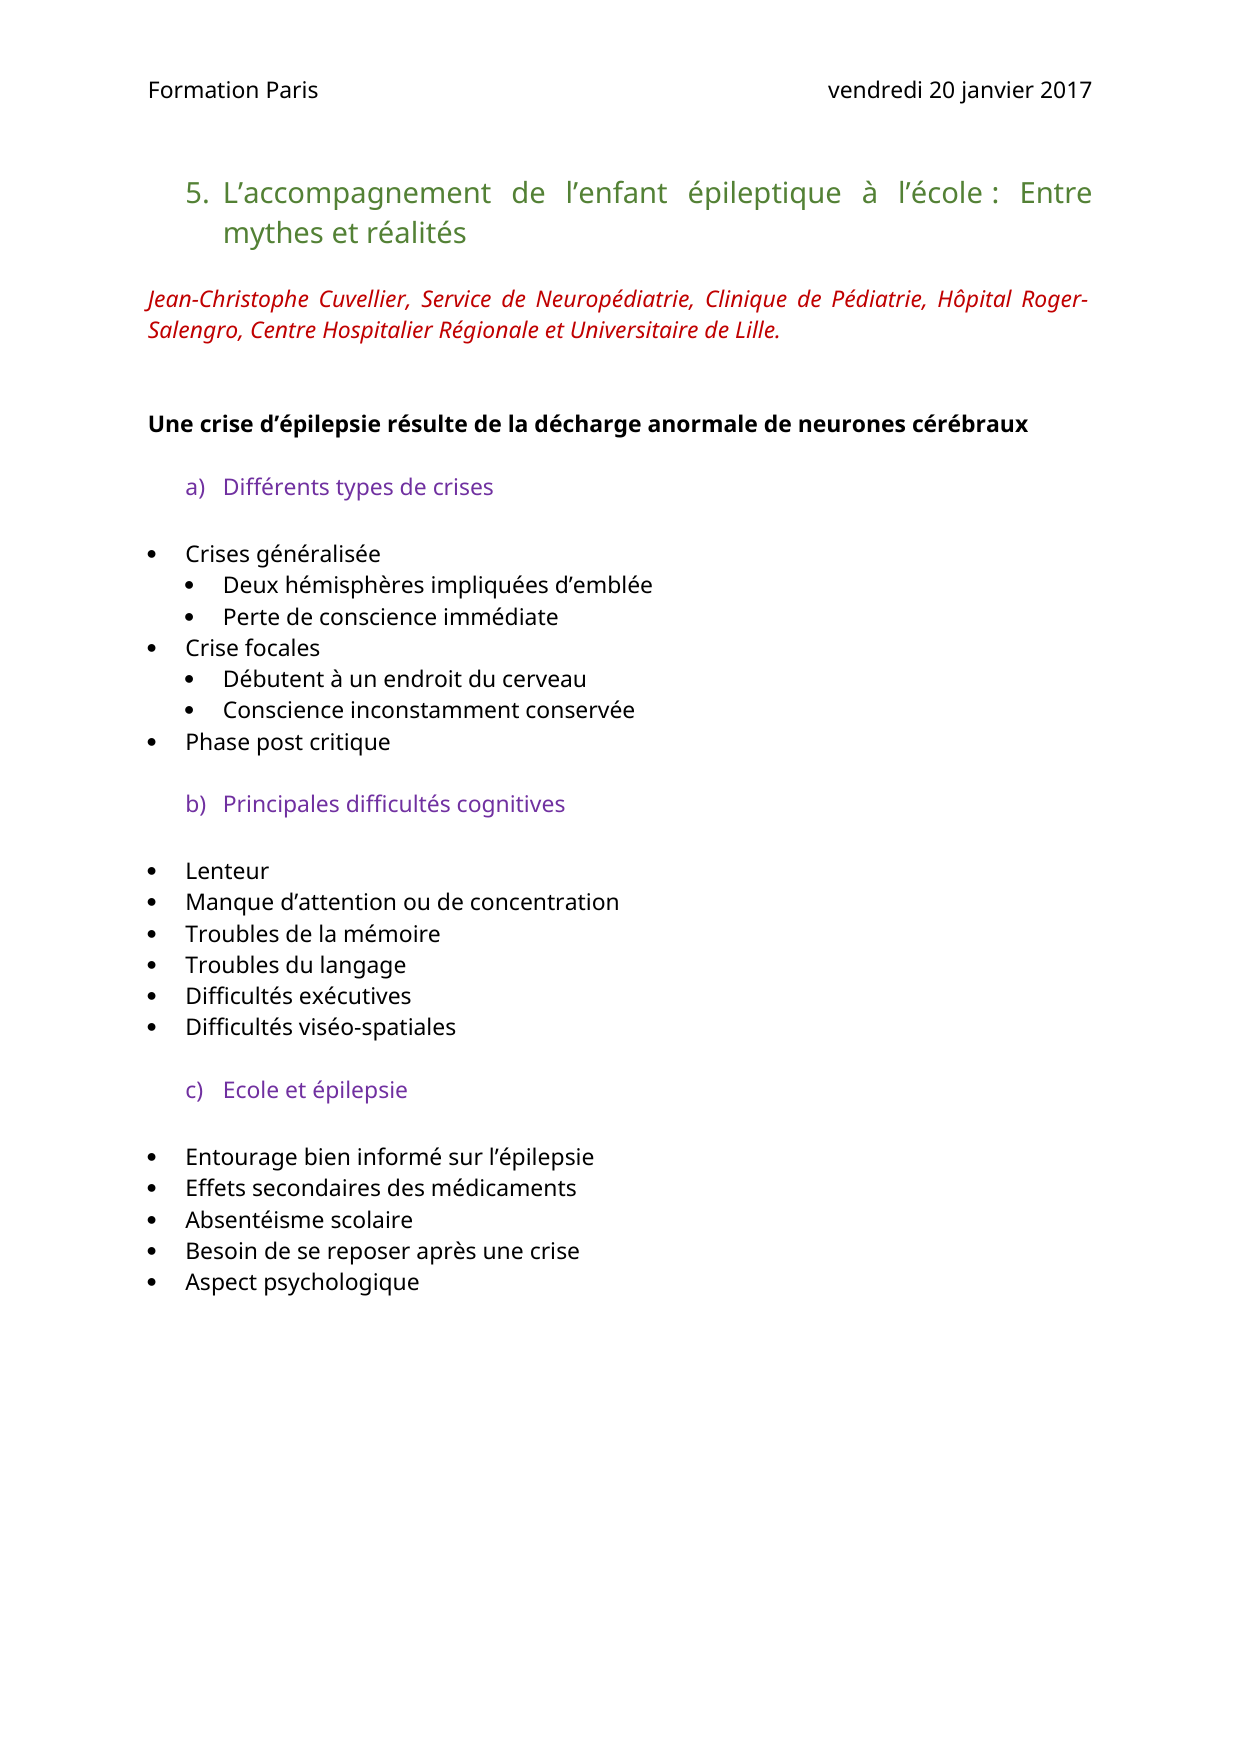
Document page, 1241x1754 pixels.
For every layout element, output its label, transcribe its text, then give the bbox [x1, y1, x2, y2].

list Difficultés viséo-spatiales [148, 1011, 1093, 1043]
list Crises généralisée [148, 538, 1093, 569]
list Perte de conscience immédiate [185, 600, 1093, 632]
title Ecole et épilepsie [185, 1074, 1093, 1105]
list Absentéisme scolaire [148, 1203, 1093, 1235]
list Manque d’attention ou de concentration [148, 886, 1093, 918]
list Effets secondaires des médicaments [148, 1172, 1093, 1203]
list Phase post critique [148, 725, 1093, 757]
list Débutent à un endroit du cerveau [185, 663, 1093, 694]
title Différents types de crises [185, 471, 1093, 502]
list Deux hémisphères impliquées d’emblée [185, 569, 1093, 600]
list Lenteur [148, 855, 1093, 886]
list Besoin de se reposer après une crise [148, 1235, 1093, 1266]
list Troubles de la mémoire [148, 918, 1093, 949]
list Troubles du langage [148, 949, 1093, 980]
list Conscience inconstamment conservée [185, 694, 1093, 725]
title Principales difficultés cognitives [185, 788, 1093, 819]
list Aspect psychologique [148, 1266, 1093, 1297]
text Une crise d’épilepsie résulte de la décharge anormale de neurones cérébraux [148, 408, 1093, 439]
list Difficultés exécutives [148, 980, 1093, 1011]
text Jean-Christophe Cuvellier, Service de Neuropédiatrie, Clinique de Pédiatrie, Hôpital Roger-Salengro, Centre Hospitalier Régionale et Universitaire de Lille. [148, 283, 1093, 346]
list Crise focales [148, 632, 1093, 663]
subtitle L’accompagnement de l’enfant épileptique à l’école : Entre mythes et réalités [185, 173, 1093, 252]
list Entourage bien informé sur l’épilepsie [148, 1141, 1093, 1172]
